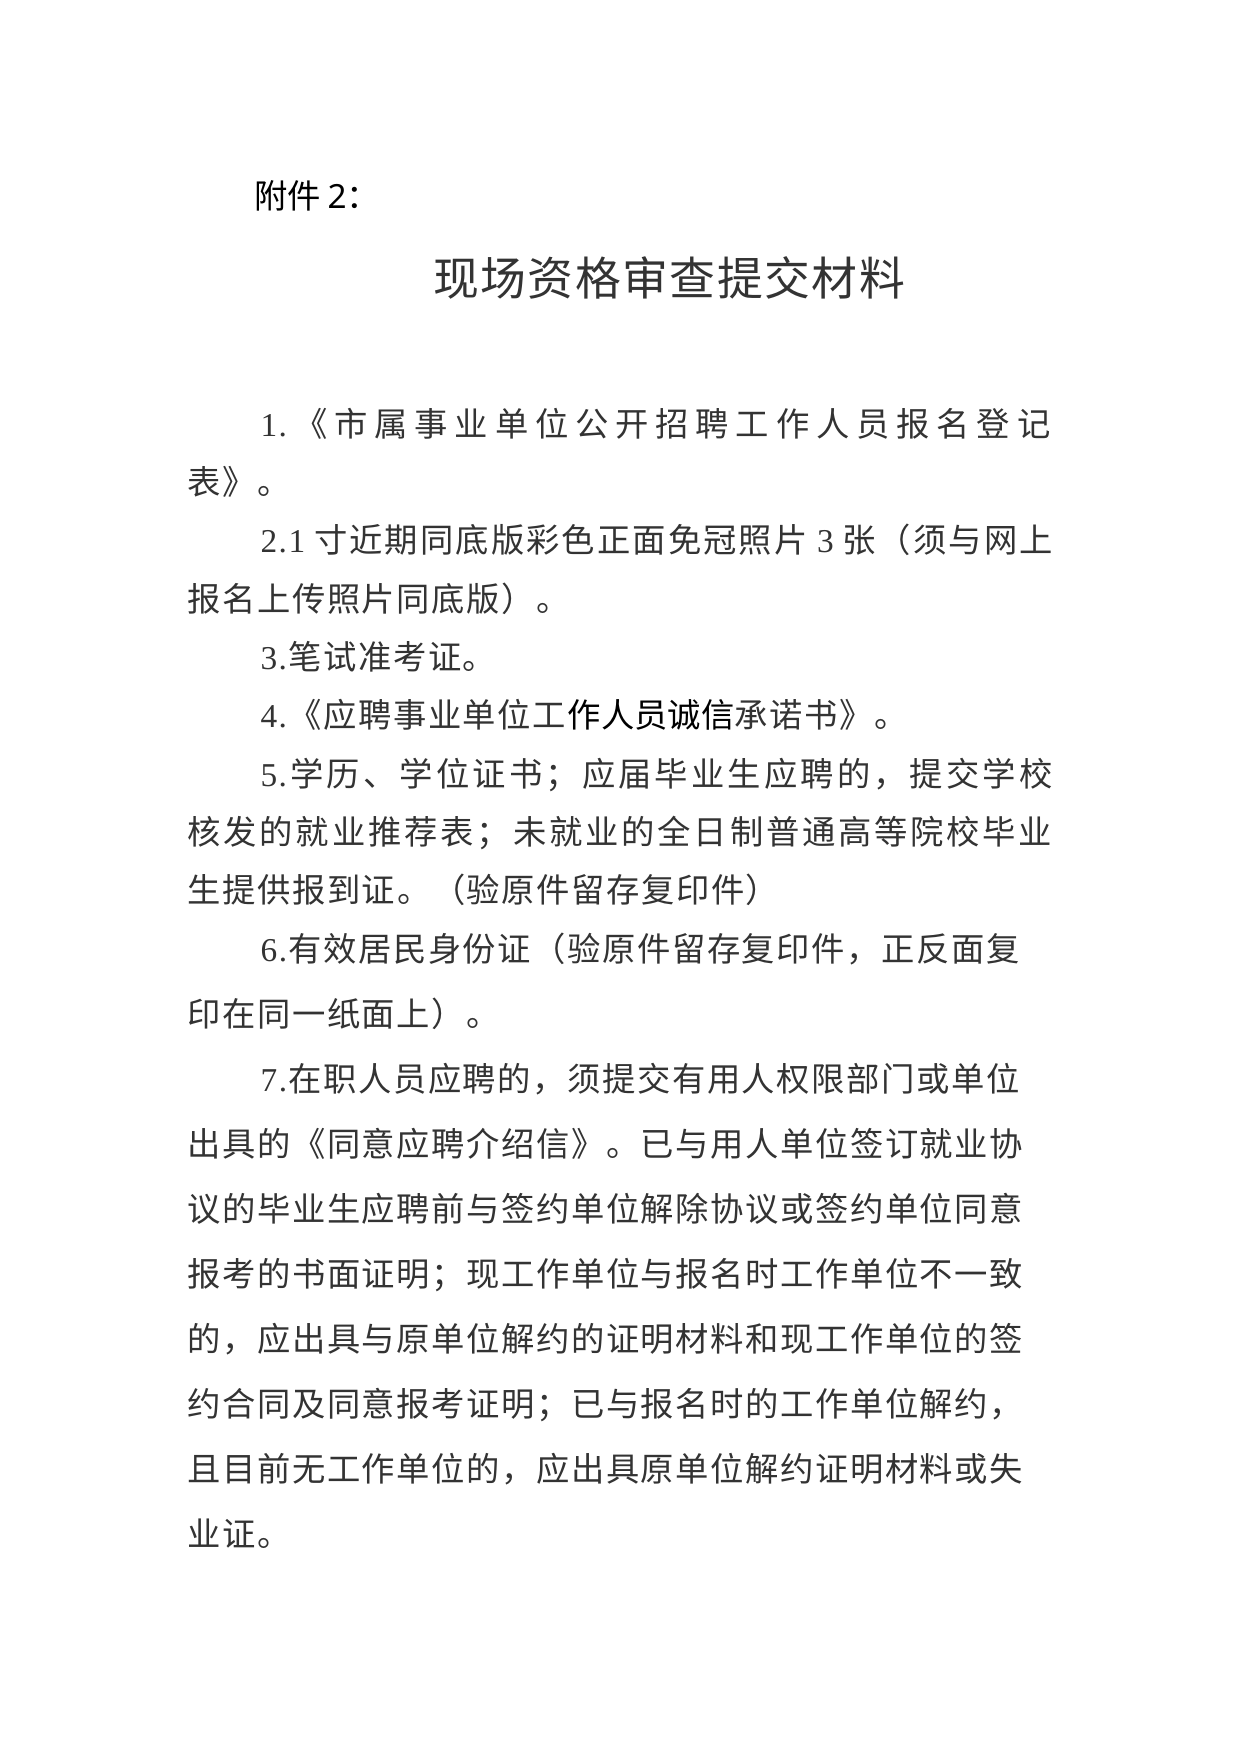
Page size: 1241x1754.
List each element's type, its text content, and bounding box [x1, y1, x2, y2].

text 7.在职人员应聘的，须提交有用人权限部门或单位出具的《同意应聘介绍信》。已与用人单位签订就业协议的毕业生应聘前与签约单位解除协议或签约单位同意报考的书面证明；现工作单位与报名时工作单位不一致的，应出具与原单位解约的证明材料和现工作单位的签约合同及同意报考证明；已与报名时的工作单位解约，且目前无工作单位的，应出具原单位解约证明材料或失业证。 [187, 1044, 1053, 1564]
text 1.《市属事业单位公开招聘工作人员报名登记表》。 [187, 389, 1053, 506]
text 现场资格审查提交材料 [187, 227, 1053, 324]
text 3.笔试准考证。 [187, 623, 1053, 681]
text 6.有效居民身份证（验原件留存复印件，正反面复印在同一纸面上）。 [187, 914, 1053, 1044]
text 附件2： [187, 162, 1053, 227]
text 2.1寸近期同底版彩色正面免冠照片3张（须与网上报名上传照片同底版）。 [187, 506, 1053, 623]
text 4.《应聘事业单位工作人员诚信承诺书》。 [187, 681, 1053, 739]
text 5.学历、学位证书；应届毕业生应聘的，提交学校核发的就业推荐表；未就业的全日制普通高等院校毕业生提供报到证。（验原件留存复印件） [187, 739, 1053, 914]
